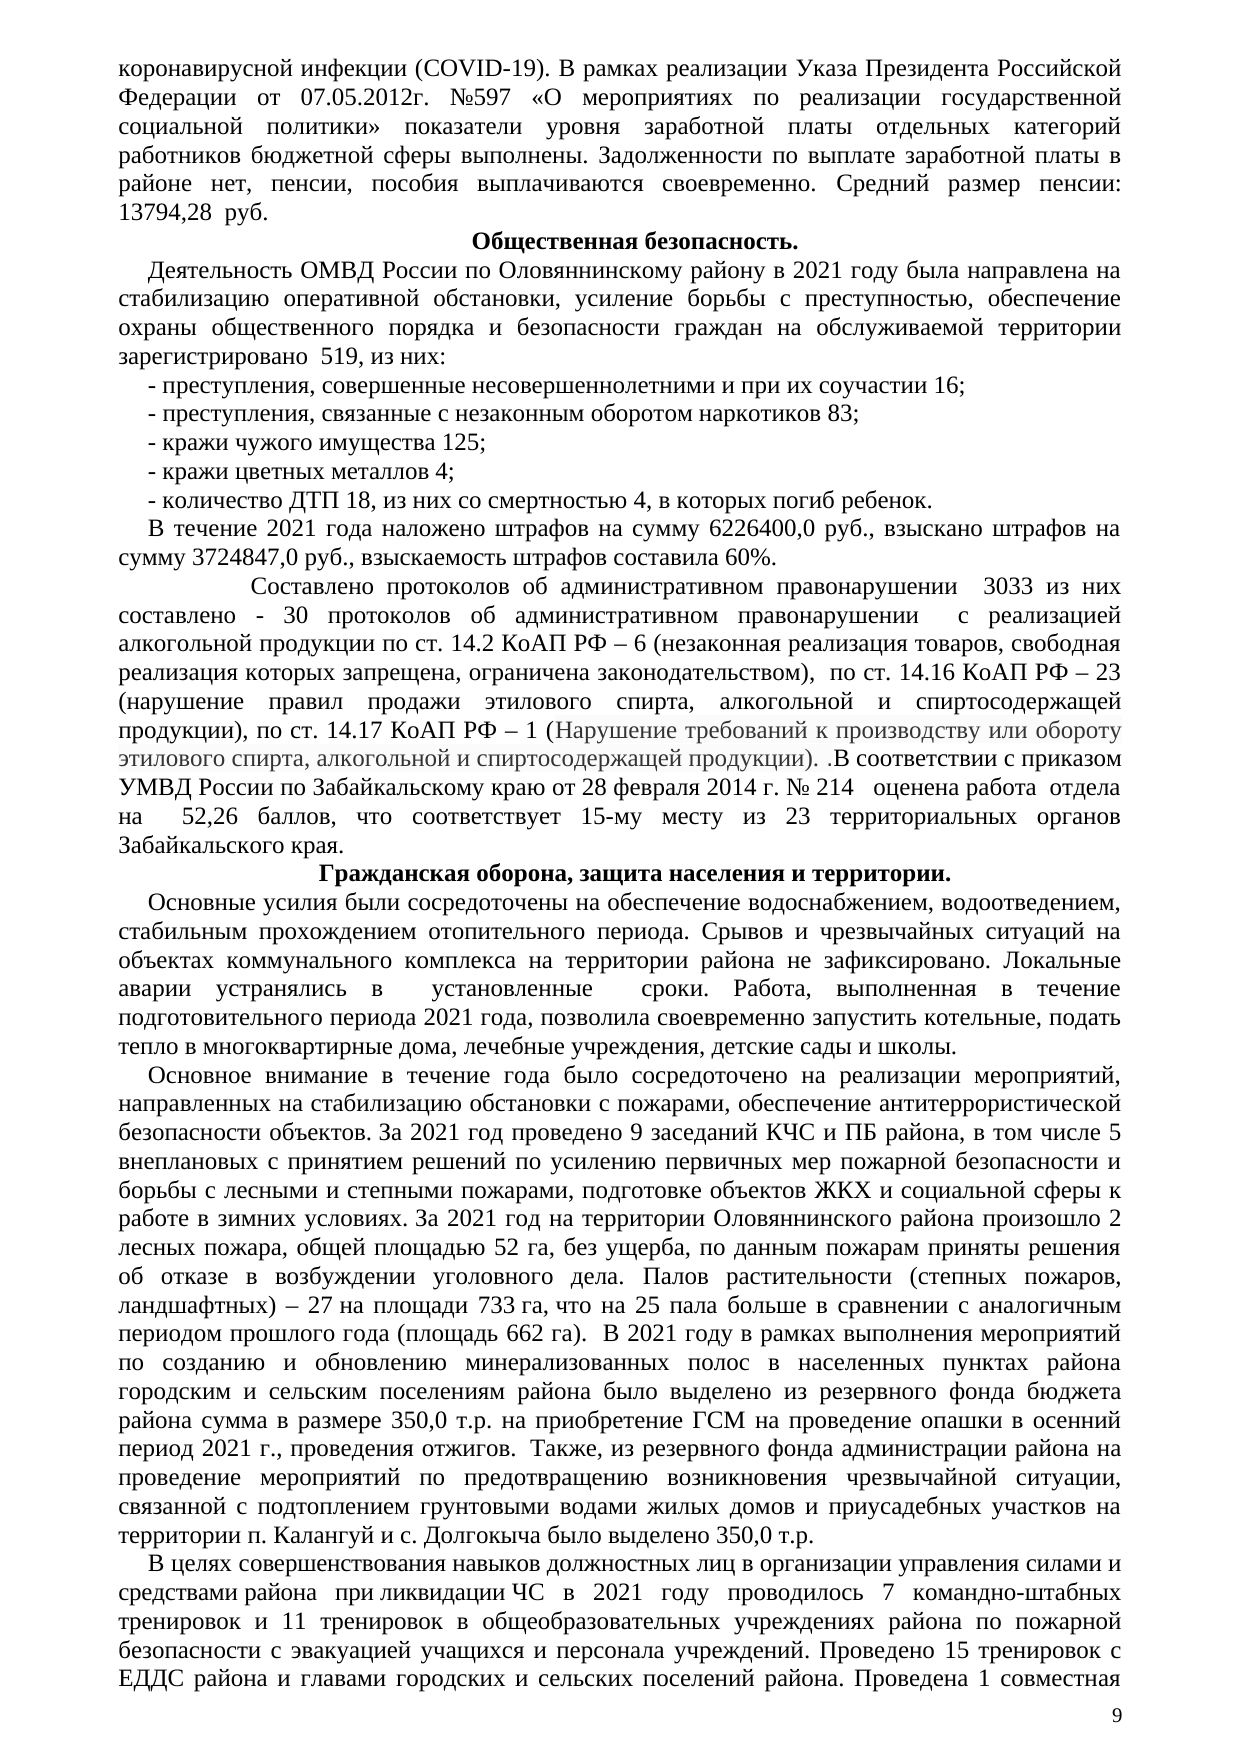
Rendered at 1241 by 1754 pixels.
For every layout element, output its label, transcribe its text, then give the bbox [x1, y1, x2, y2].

text - кражи цветных металлов 4; [118, 456, 1122, 485]
text - преступления, совершенные несовершеннолетними и при их соучастии 16; [118, 370, 1122, 398]
text - преступления, связанные с незаконным оборотом наркотиков 83; [118, 398, 1122, 427]
text В течение 2021 года наложено штрафов на сумму 6226400,0 руб., взыскано штрафов на сумму 3724847,0 руб., взыскаемость штрафов составила 60%. [118, 513, 1122, 571]
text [118, 1548, 1122, 1692]
text Деятельность ОМВД России по Оловяннинскому району в 2021 году была направлена на стабилизацию оперативной обстановки, усиление борьбы с преступностью, обеспечение охраны общественного порядка и безопасности граждан на обслуживаемой территории зарегистрировано 519, из них: [118, 255, 1122, 370]
text - кражи чужого имущества 125; [118, 427, 1122, 456]
text Общественная безопасность. [118, 226, 1122, 255]
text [118, 53, 1122, 226]
text Составлено протоколов об административном правонарушении 3033 из них составлено - 30 протоколов об административном правонарушении с реализацией алкогольной продукции по ст. 14.2 КоАП РФ – 6 (незаконная реализация товаров, свободная реализация которых запрещена, ограничена законодательством), по ст. 14.16 КоАП РФ – 23 (нарушение правил продажи этилового спирта, алкогольной и спиртосодержащей продукции), по ст. 14.17 КоАП РФ – 1 (Нарушение требований к производству или обороту этилового спирта, алкогольной и спиртосодержащей продукции). .В соответствии с приказом УМВД России по Забайкальскому краю от 28 февраля 2014 г. № 214 оценена работа отдела на 52,26 баллов, что соответствует 15-му месту из 23 территориальных органов Забайкальского края. [118, 571, 1122, 858]
text Гражданская оборона, защита населения и территории. [118, 858, 1122, 887]
text - количество ДТП 18, из них со смертностью 4, в которых погиб ребенок. [118, 485, 1122, 513]
text Основные усилия были сосредоточены на обеспечение водоснабжением, водоотведением, стабильным прохождением отопительного периода. Срывов и чрезвычайных ситуаций на объектах коммунального комплекса на территории района не зафиксировано. Локальные аварии устранялись в установленные сроки. Работа, выполненная в течение подготовительного периода 2021 года, позволила своевременно запустить котельные, подать тепло в многоквартирные дома, лечебные учреждения, детские сады и школы. [118, 887, 1122, 1060]
text Основное внимание в течение года было сосредоточено на реализации мероприятий, направленных на стабилизацию обстановки с пожарами, обеспечение антитеррористической безопасности объектов. За 2021 год проведено 9 заседаний КЧС и ПБ района, в том числе 5 внеплановых с принятием решений по усилению первичных мер пожарной безопасности и борьбы с лесными и степными пожарами, подготовке объектов ЖКХ и социальной сферы к работе в зимних условиях. За 2021 год на территории Оловяннинского района произошло 2 лесных пожара, общей площадью 52 га, без ущерба, по данным пожарам приняты решения об отказе в возбуждении уголовного дела. Палов растительности (степных пожаров, ландшафтных) – 27 на площади 733 га, что на 25 пала больше в сравнении с аналогичным периодом прошлого года (площадь 662 га). В 2021 году в рамках выполнения мероприятий по созданию и обновлению минерализованных полос в населенных пунктах района городским и сельским поселениям района было выделено из резервного фонда бюджета района сумма в размере 350,0 т.р. на приобретение ГСМ на проведение опашки в осенний период 2021 г., проведения отжигов. Также, из резервного фонда администрации района на проведение мероприятий по предотвращению возникновения чрезвычайной ситуации, связанной с подтоплением грунтовыми водами жилых домов и приусадебных участков на территории п. Калангуй и с. Долгокыча было выделено 350,0 т.р. [118, 1060, 1122, 1548]
